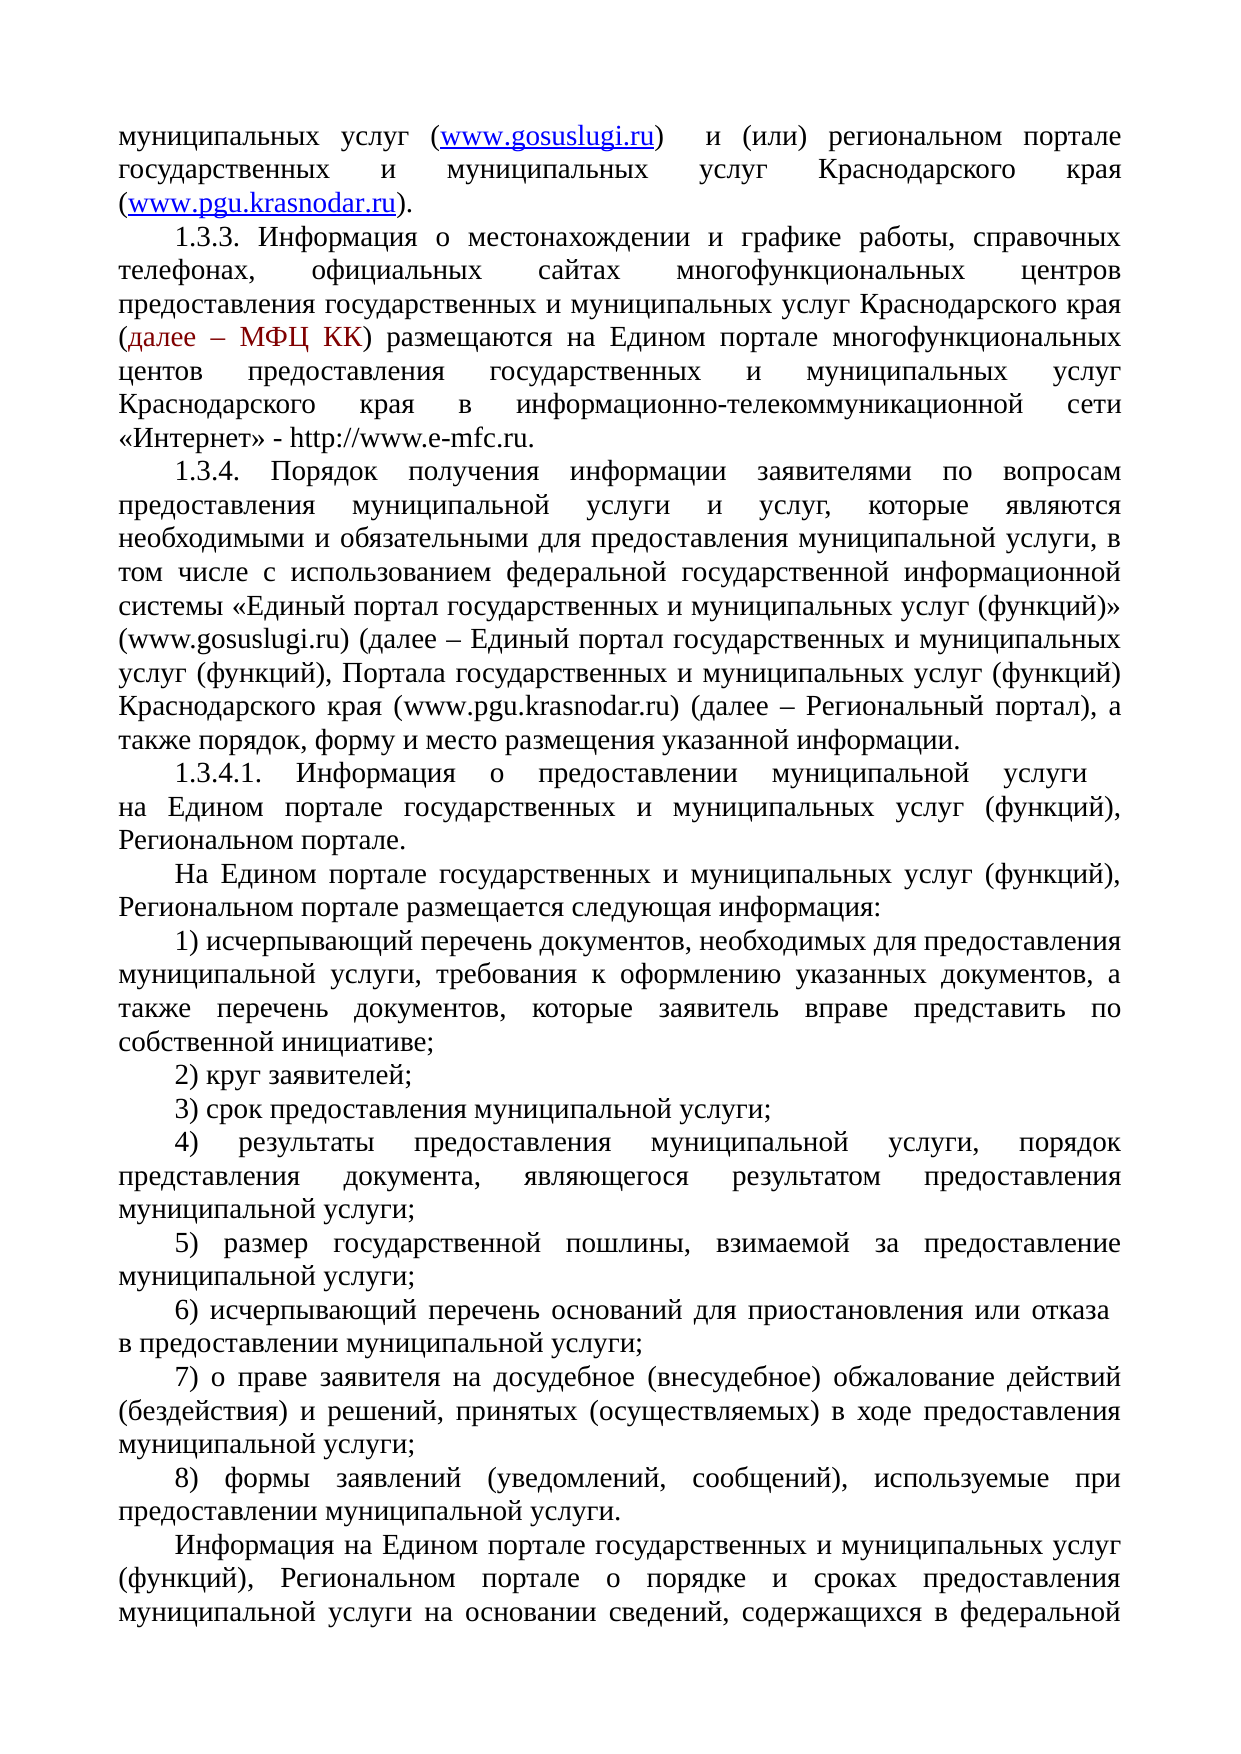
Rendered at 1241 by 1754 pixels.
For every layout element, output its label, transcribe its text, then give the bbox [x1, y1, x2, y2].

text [118, 1527, 1122, 1627]
text 1) исчерпывающий перечень документов, необходимых для предоставления муниципальной услуги, требования к оформлению указанных документов, а также перечень документов, которые заявитель вправе представить по собственной инициативе; [118, 923, 1122, 1057]
text 4) результаты предоставления муниципальной услуги, порядок представления документа, являющегося результатом предоставления муниципальной услуги; [118, 1124, 1122, 1225]
text 7) о праве заявителя на досудебное (внесудебное) обжалование действий (бездействия) и решений, принятых (осуществляемых) в ходе предоставления муниципальной услуги; [118, 1359, 1122, 1460]
text 2) круг заявителей; [118, 1057, 1122, 1091]
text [118, 118, 1122, 219]
text 1.3.3. Информация о местонахождении и графике работы, справочных телефонах, официальных сайтах многофункциональных центров предоставления государственных и муниципальных услуг Краснодарского края (далее – МФЦ КК) размещаются на Едином портале многофункциональных центов предоставления государственных и муниципальных услуг Краснодарского края в информационно-телекоммуникационной сети «Интернет» - http://www.e-mfc.ru. [118, 219, 1122, 453]
text 1.3.4.1. Информация о предоставлении муниципальной услуги на Едином портале государственных и муниципальных услуг (функций), Региональном портале. [118, 755, 1122, 856]
text 8) формы заявлений (уведомлений, сообщений), используемые при предоставлении муниципальной услуги. [118, 1460, 1122, 1527]
text 3) срок предоставления муниципальной услуги; [118, 1091, 1122, 1124]
text 5) размер государственной пошлины, взимаемой за предоставление муниципальной услуги; [118, 1225, 1122, 1292]
text 6) исчерпывающий перечень оснований для приостановления или отказа в предоставлении муниципальной услуги; [118, 1292, 1122, 1359]
text На Едином портале государственных и муниципальных услуг (функций), Региональном портале размещается следующая информация: [118, 856, 1122, 923]
text 1.3.4. Порядок получения информации заявителями по вопросам предоставления муниципальной услуги и услуг, которые являются необходимыми и обязательными для предоставления муниципальной услуги, в том числе с использованием федеральной государственной информационной системы «Единый портал государственных и муниципальных услуг (функций)» (www.gosuslugi.ru) (далее – Единый портал государственных и муниципальных услуг (функций), Портала государственных и муниципальных услуг (функций) Краснодарского края (www.pgu.krasnodar.ru) (далее – Региональный портал), а также порядок, форму и место размещения указанной информации. [118, 453, 1122, 755]
